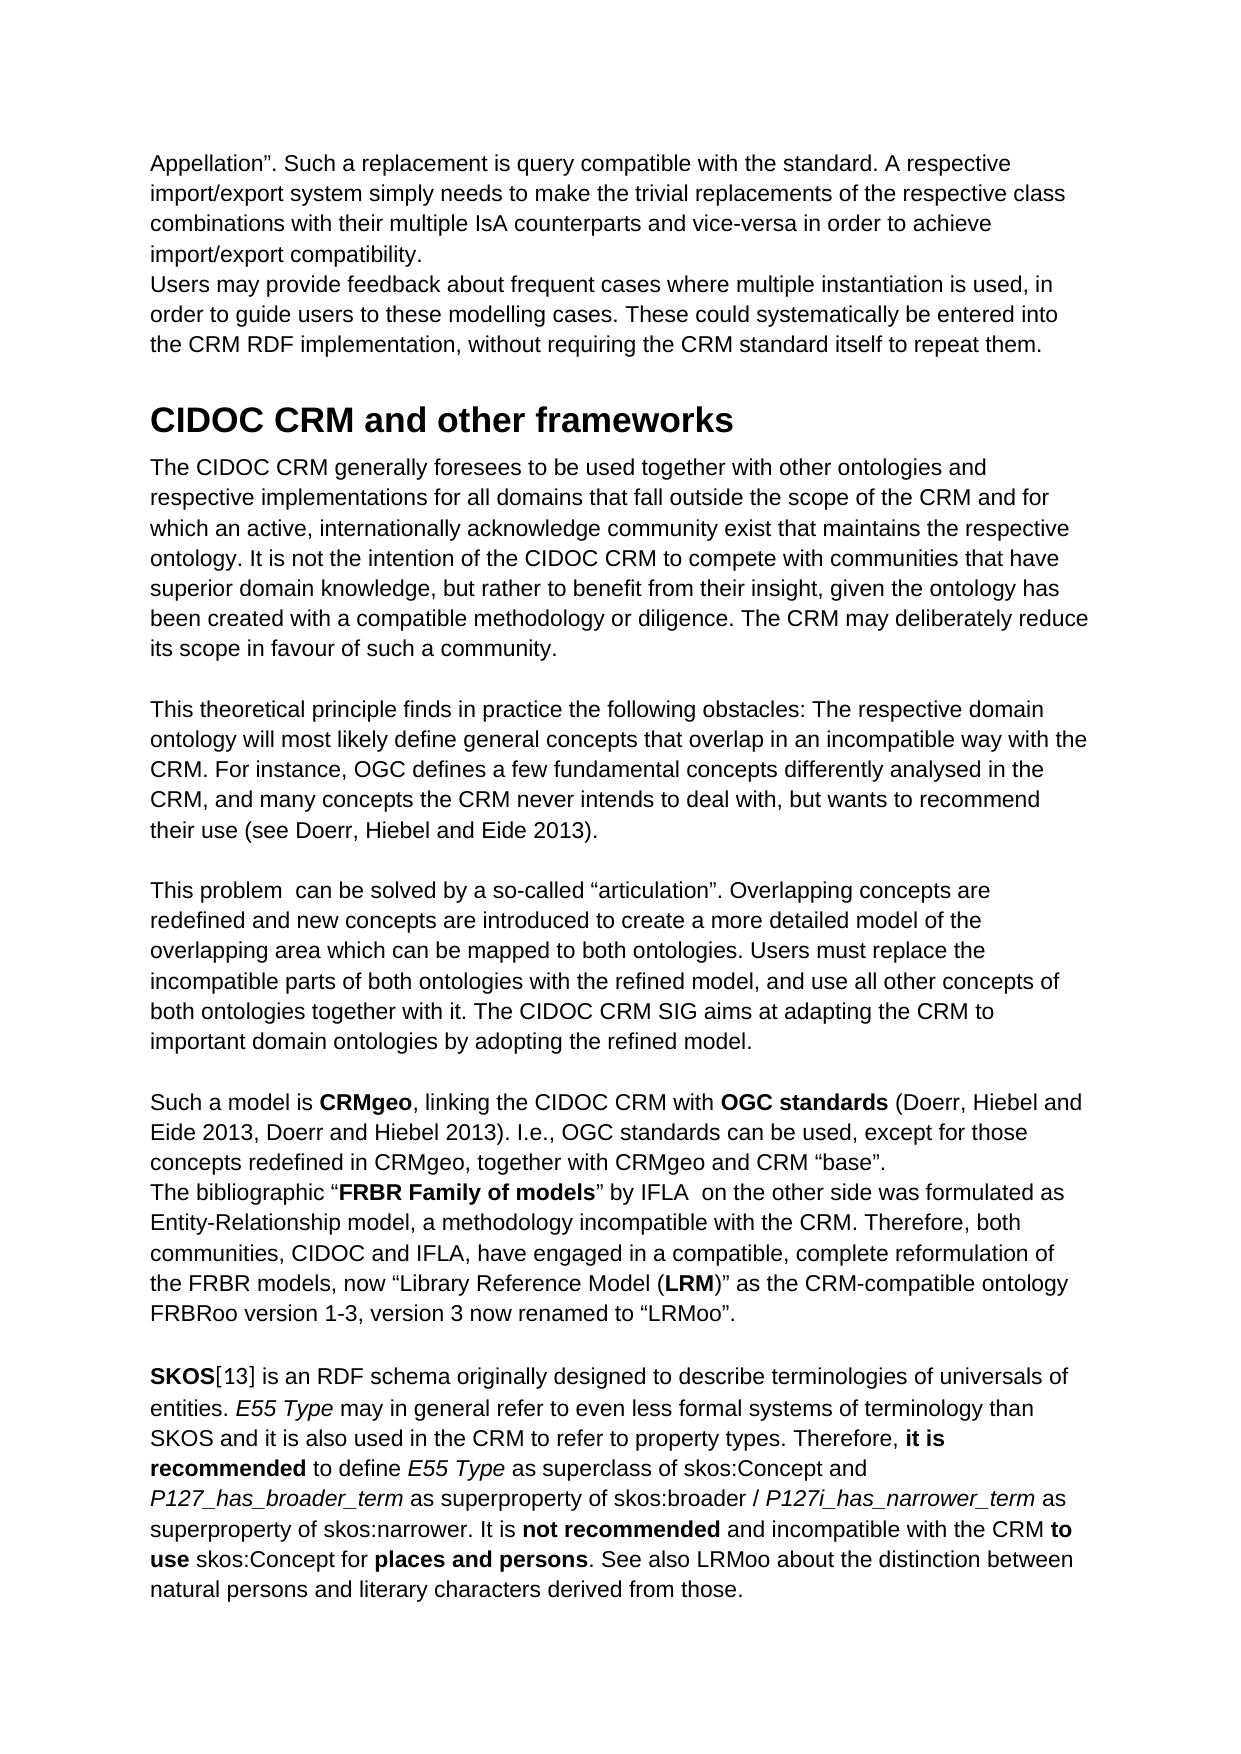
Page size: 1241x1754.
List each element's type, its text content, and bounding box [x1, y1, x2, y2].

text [150, 150, 1090, 267]
text Users may provide feedback about frequent cases where multiple instantiation is used, in order to guide users to these modelling cases. These could systematically be entered into the CRM RDF implementation, without requiring the CRM standard itself to repeat them. [150, 271, 1090, 358]
text SKOS[13] is an RDF schema originally designed to describe terminologies of universals of entities. E55 Type may in general refer to even less formal systems of terminology than SKOS and it is also used in the CRM to refer to property types. Therefore, it is recommended to define E55 Type as superclass of skos:Concept and P127_has_broader_term as superproperty of skos:broader / P127i_has_narrower_term as superproperty of skos:narrower. It is not recommended and incompatible with the CRM to use skos:Concept for places and persons. See also LRMoo about the distinction between natural persons and literary characters derived from those. [150, 1360, 1090, 1602]
text This theoretical principle finds in practice the following obstacles: The respective domain ontology will most likely define general concepts that overlap in an incompatible way with the CRM. For instance, OGC defines a few fundamental concepts differently analysed in the CRM, and many concepts the CRM never intends to deal with, but wants to recommend their use (see Doerr, Hiebel and Eide 2013). [150, 696, 1090, 843]
text The bibliographic “FRBR Family of models” by IFLA on the other side was formulated as Entity-Relationship model, a methodology incompatible with the CRM. Therefore, both communities, CIDOC and IFLA, have engaged in a compatible, complete reformulation of the FRBR models, now “Library Reference Model (LRM)” as the CRM-compatible ontology FRBRoo version 1-3, version 3 now renamed to “LRMoo”. [150, 1179, 1090, 1326]
text This problem can be solved by a so-called “articulation”. Overlapping concepts are redefined and new concepts are introduced to create a more detailed model of the overlapping area which can be mapped to both ontologies. Users must replace the incompatible parts of both ontologies with the refined model, and use all other concepts of both ontologies together with it. The CIDOC CRM SIG aims at adapting the CRM to important domain ontologies by adopting the refined model. [150, 877, 1090, 1054]
text Such a model is CRMgeo, linking the CIDOC CRM with OGC standards (Doerr, Hiebel and Eide 2013, Doerr and Hiebel 2013). I.e., OGC standards can be used, except for those concepts redefined in CRMgeo, together with CRMgeo and CRM “base”. [150, 1088, 1090, 1175]
subtitle CIDOC CRM and other frameworks [150, 399, 1090, 440]
text The CIDOC CRM generally foresees to be used together with other ontologies and respective implementations for all domains that fall outside the scope of the CRM and for which an active, internationally acknowledge community exist that maintains the respective ontology. It is not the intention of the CIDOC CRM to compete with communities that have superior domain knowledge, but rather to benefit from their insight, given the ontology has been created with a compatible methodology or diligence. The CRM may deliberately reduce its scope in favour of such a community. [150, 454, 1090, 662]
